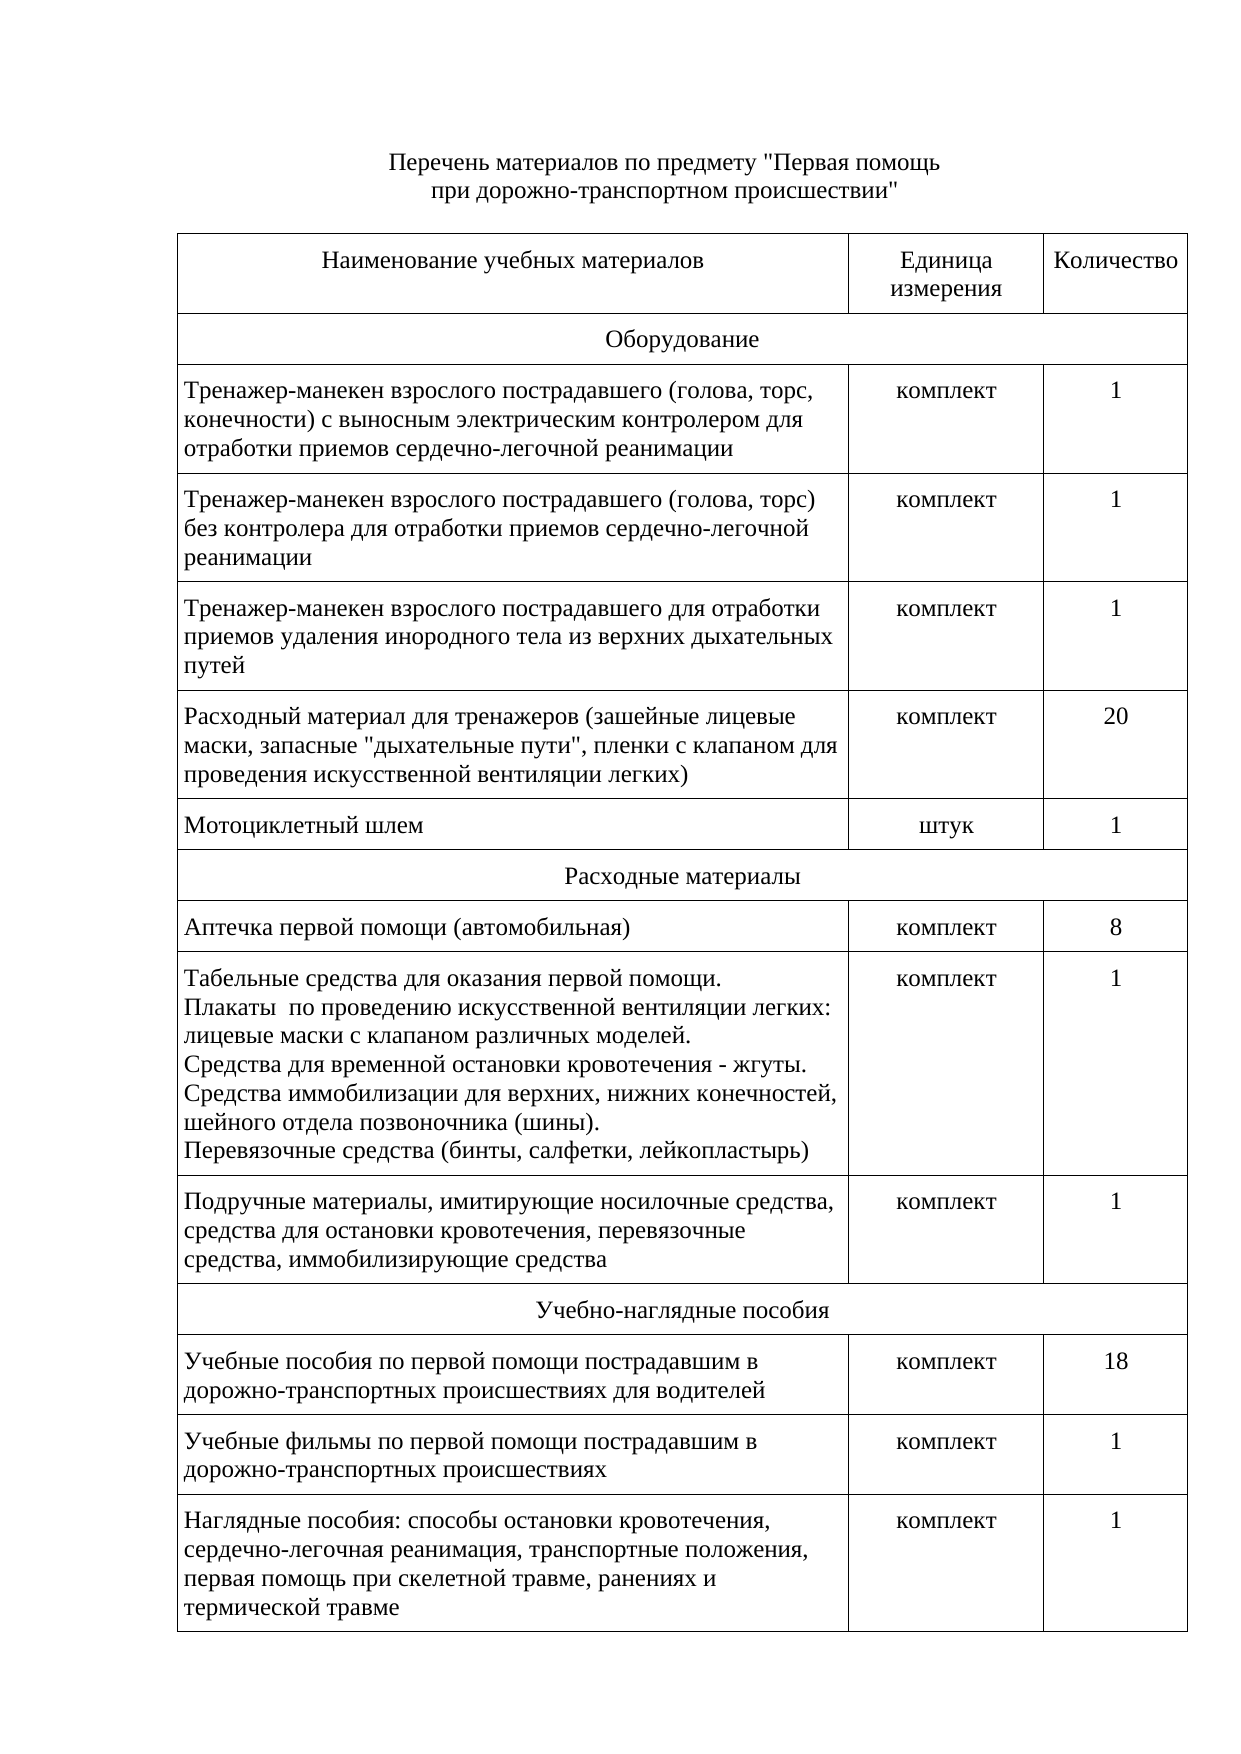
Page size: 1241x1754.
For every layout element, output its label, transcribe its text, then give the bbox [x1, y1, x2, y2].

table_cell Учебно-наглядные пособия [178, 1284, 1187, 1334]
table_cell комплект [849, 952, 1043, 1175]
table_cell Мотоциклетный шлем [178, 799, 848, 849]
table_cell 1 [1044, 474, 1187, 581]
table_cell Аптечка первой помощи (автомобильная) [178, 901, 848, 951]
table_cell комплект [849, 691, 1043, 798]
table_cell Тренажер-манекен взрослого пострадавшего для отработки приемов удаления инородного тела из верхних дыхательных путей [178, 582, 848, 689]
table_cell 8 [1044, 901, 1187, 951]
table_cell 1 [1044, 1415, 1187, 1494]
table_cell Табельные средства для оказания первой помощи. Плакаты по проведению искусственной вентиляции легких: лицевые маски с клапаном различных моделей. Средства для временной остановки кровотечения - жгуты. Средства иммобилизации для верхних, нижних конечностей, шейного отдела позвоночника (шины). Перевязочные средства (бинты, салфетки, лейкопластырь) [178, 952, 848, 1175]
table_cell Тренажер-манекен взрослого пострадавшего (голова, торс) без контролера для отработки приемов сердечно-легочной реанимации [178, 474, 848, 581]
table_cell комплект [849, 901, 1043, 951]
table_cell комплект [849, 1495, 1043, 1631]
table_cell Тренажер-манекен взрослого пострадавшего (голова, торс, конечности) с выносным электрическим контролером для отработки приемов сердечно-легочной реанимации [178, 365, 848, 472]
table_cell 1 [1044, 582, 1187, 689]
table_cell Наглядные пособия: способы остановки кровотечения, сердечно-легочная реанимация, транспортные положения, первая помощь при скелетной травме, ранениях и термической травме [178, 1495, 848, 1631]
table_cell комплект [849, 582, 1043, 689]
table_cell комплект [849, 365, 1043, 472]
table_header Единица измерения [849, 234, 1043, 313]
table_cell 1 [1044, 365, 1187, 472]
table_cell Учебные фильмы по первой помощи пострадавшим в дорожно-транспортных происшествиях [178, 1415, 848, 1494]
table_header Наименование учебных материалов [178, 234, 848, 313]
table_cell комплект [849, 1335, 1043, 1414]
table_header Количество [1044, 234, 1187, 313]
table_cell Расходные материалы [178, 850, 1187, 900]
table_cell комплект [849, 1176, 1043, 1283]
table_cell 1 [1044, 1495, 1187, 1631]
text Перечень материалов по предмету "Первая помощь [177, 147, 1152, 176]
table_cell 1 [1044, 952, 1187, 1175]
table_cell комплект [849, 474, 1043, 581]
table_cell штук [849, 799, 1043, 849]
table_cell 1 [1044, 799, 1187, 849]
table_cell 20 [1044, 691, 1187, 798]
table_cell Оборудование [178, 314, 1187, 364]
table_cell Подручные материалы, имитирующие носилочные средства, средства для остановки кровотечения, перевязочные средства, иммобилизирующие средства [178, 1176, 848, 1283]
table_cell 18 [1044, 1335, 1187, 1414]
table_cell Расходный материал для тренажеров (зашейные лицевые маски, запасные "дыхательные пути", пленки с клапаном для проведения искусственной вентиляции легких) [178, 691, 848, 798]
table_cell Учебные пособия по первой помощи пострадавшим в дорожно-транспортных происшествиях для водителей [178, 1335, 848, 1414]
table_cell 1 [1044, 1176, 1187, 1283]
table_cell комплект [849, 1415, 1043, 1494]
text при дорожно-транспортном происшествии" [177, 176, 1152, 204]
